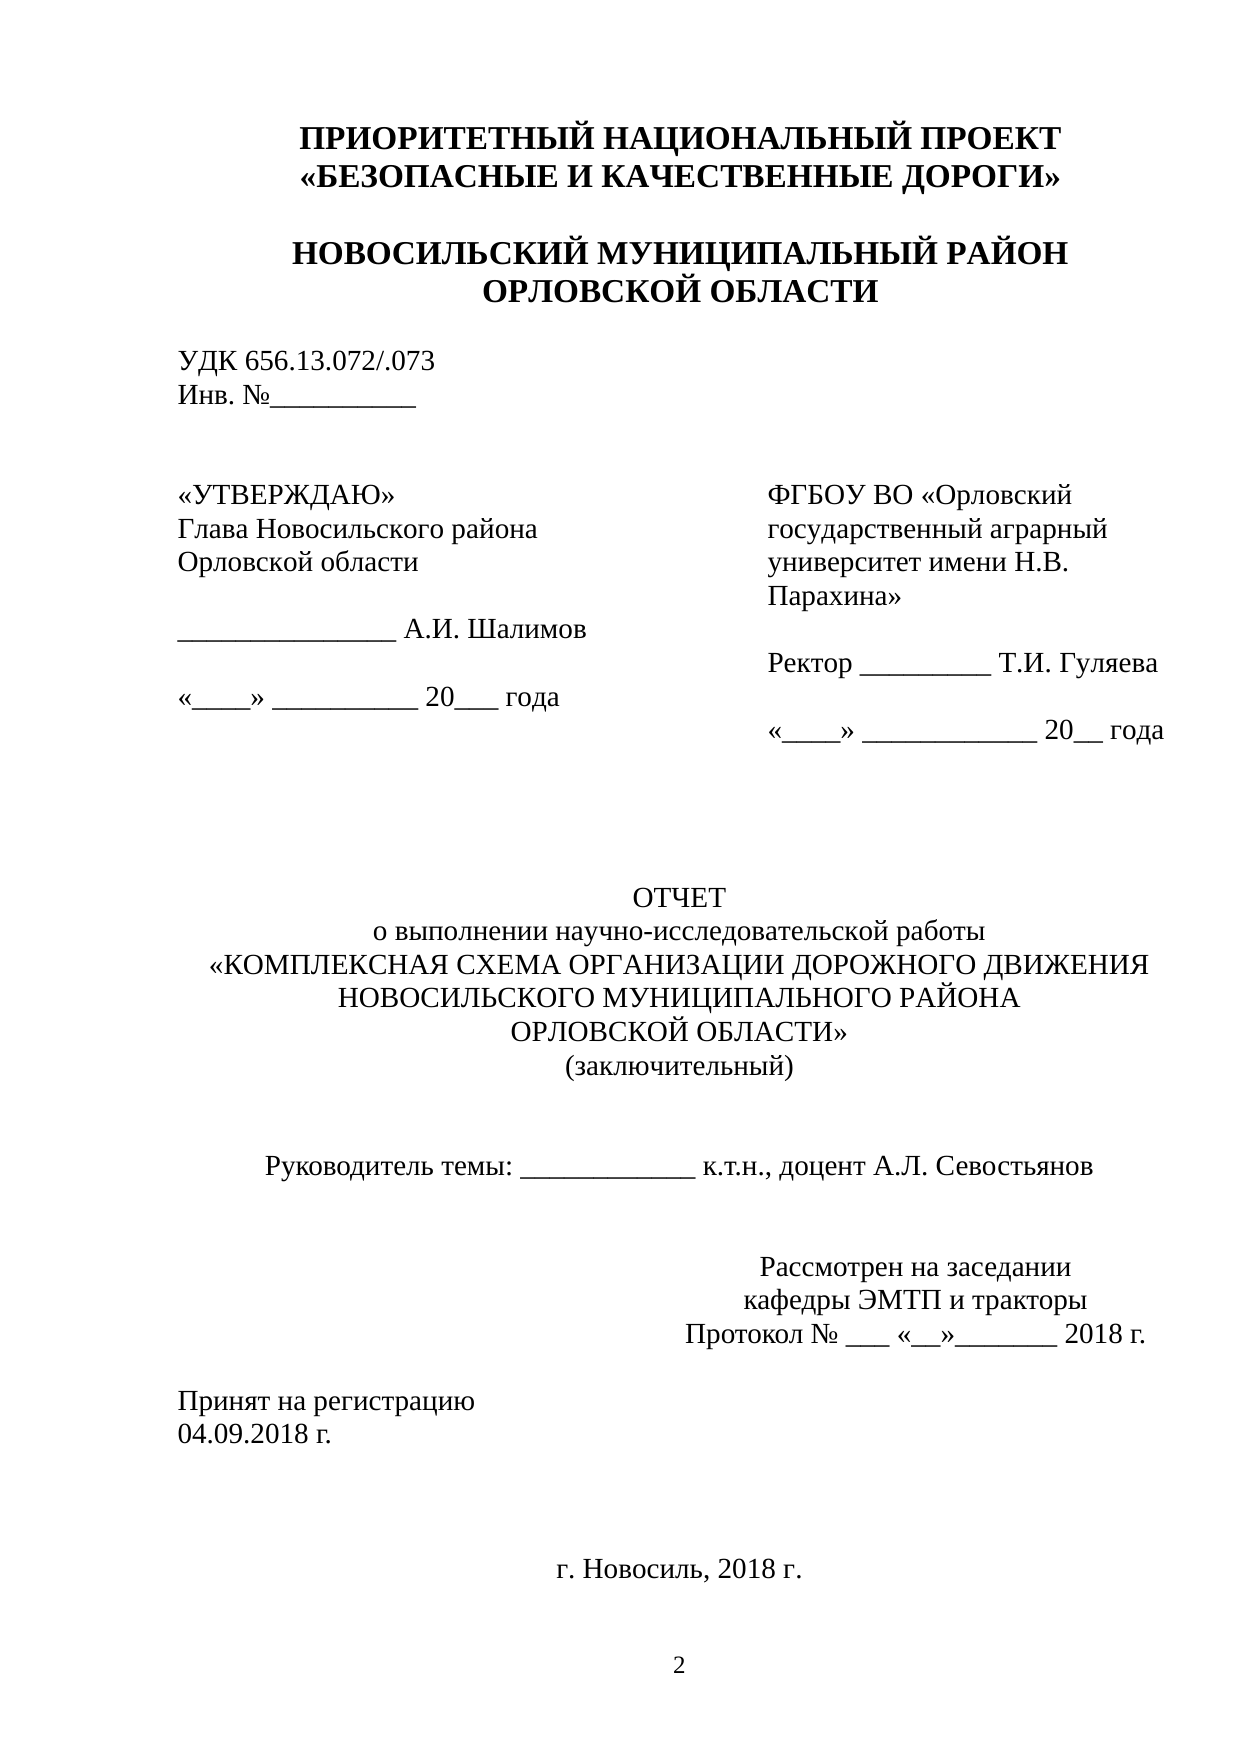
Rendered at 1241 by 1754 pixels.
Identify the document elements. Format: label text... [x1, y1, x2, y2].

text 04.09.2018 г. [177, 1417, 1181, 1450]
text «КОМПЛЕКСНАЯ СХЕМА ОРГАНИЗАЦИИ ДОРОЖНОГО ДВИЖЕНИЯ НОВОСИЛЬСКОГО МУНИЦИПАЛЬНОГО РАЙОНА [177, 947, 1181, 1014]
text НОВОСИЛЬСКИЙ МУНИЦИПАЛЬНЫЙ РАЙОН [177, 233, 1183, 271]
text Протокол № ___ «__»_______ 2018 г. [650, 1316, 1181, 1349]
text «БЕЗОПАСНЫЕ И КАЧЕСТВЕННЫЕ ДОРОГИ» [177, 156, 1183, 195]
table_header ФГБОУ ВО «Орловский государственный аграрный университет имени Н.В. Парахина» Ректор _________ Т.И. Гуляева «____» ____________ 20__ года [679, 478, 1192, 779]
text о выполнении научно-исследовательской работы [177, 913, 1181, 947]
text Рассмотрен на заседании [650, 1249, 1181, 1282]
text ОРЛОВСКОЙ ОБЛАСТИ» [177, 1014, 1181, 1048]
table_header «УТВЕРЖДАЮ» Глава Новосильского района Орловской области _______________ А.И. Шалимов «____» __________ 20___ года [166, 478, 679, 779]
text ПРИОРИТЕТНЫЙ НАЦИОНАЛЬНЫЙ ПРОЕКТ [177, 118, 1183, 156]
text (заключительный) [177, 1048, 1181, 1081]
text Инв. №__________ [177, 377, 1181, 410]
text ОРЛОВСКОЙ ОБЛАСТИ [177, 271, 1183, 310]
text Руководитель темы: ____________ к.т.н., доцент А.Л. Севостьянов [177, 1148, 1181, 1182]
text г. Новосиль, 2018 г. [177, 1551, 1181, 1584]
text Принят на регистрацию [177, 1383, 1181, 1417]
text кафедры ЭМТП и тракторы [650, 1282, 1181, 1316]
text УДК 656.13.072/.073 [177, 343, 1181, 377]
text ОТЧЕТ [177, 880, 1181, 913]
